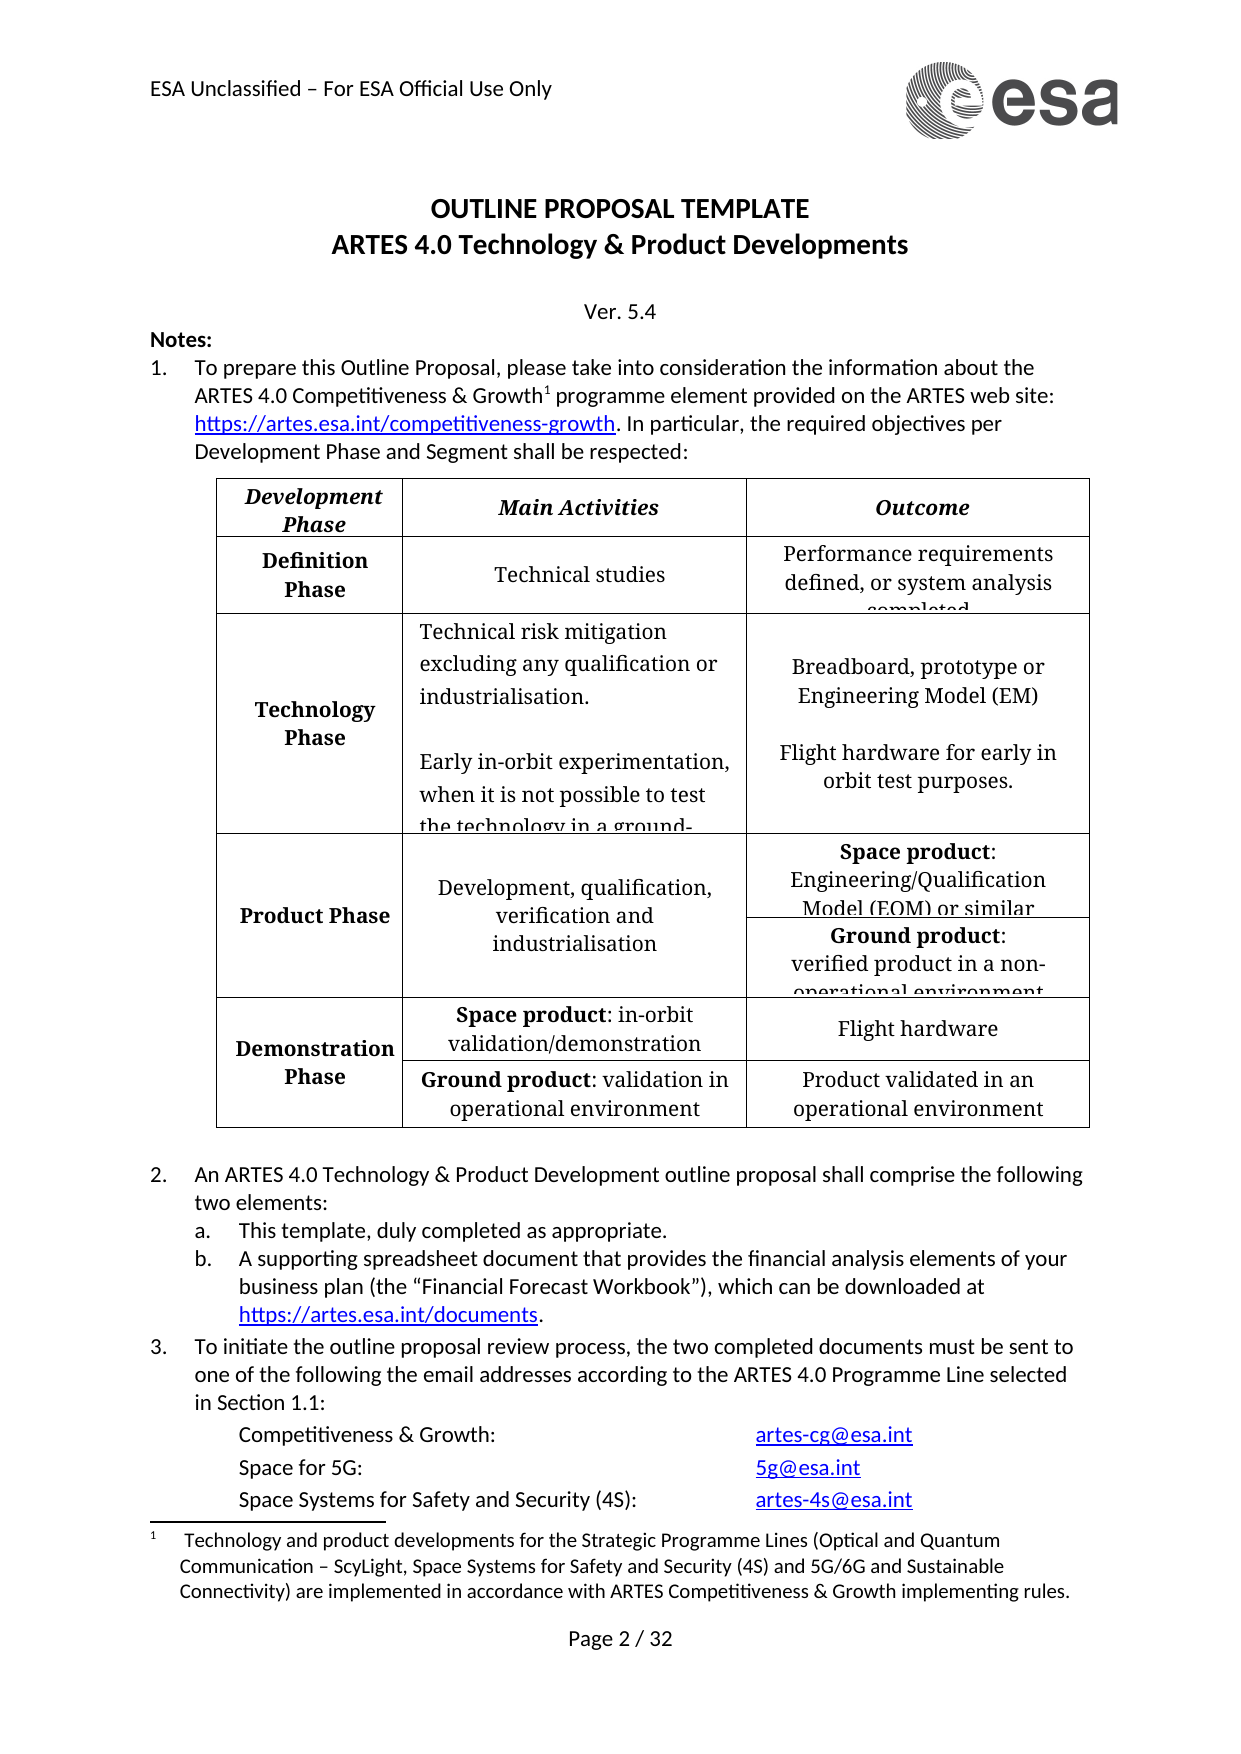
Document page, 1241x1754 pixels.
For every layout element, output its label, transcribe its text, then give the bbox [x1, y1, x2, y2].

table_cell Product validated in an operational environment [747, 1061, 1089, 1127]
table_header Outcome [747, 479, 1089, 536]
table_cell Ground product: validation in operational environment [403, 1061, 746, 1127]
table_cell Flight hardware [747, 998, 1089, 1059]
list To initiate the outline proposal review process, the two completed documents must be sent to one of the following the email addresses according to the ARTES 4.0 Programme Line selected in Section 1.1: [150, 1332, 1090, 1416]
table_cell Space product: in-orbit validation/demonstration "Atlas" [403, 998, 746, 1059]
table_cell Performance requirements defined, or system analysis completed [747, 537, 1089, 613]
text Ver. 5.4 [150, 297, 1090, 325]
text Notes: [150, 325, 1090, 353]
table_cell Technology Phase [217, 614, 402, 833]
picture [904, 62, 1118, 138]
list To prepare this Outline Proposal, please take into consideration the information about the ARTES 4.0 Competitiveness & Growth programme element provided on the ARTES web site: https://artes.esa.int/competitiveness-growth. In particular, the required objectives per Development Phase and Segment shall be respected: [150, 353, 1090, 465]
text Space for 5G: 5g@esa.int [239, 1453, 1090, 1481]
list A supporting spreadsheet document that provides the financial analysis elements of your business plan (the “Financial Forecast Workbook”), which can be downloaded at https://artes.esa.int/documents. [194, 1244, 1090, 1328]
text OUTLINE PROPOSAL TEMPLATE ARTES 4.0 Technology & Product Developments [150, 190, 1090, 262]
table_cell Definition Phase [217, 537, 402, 613]
list This template, duly completed as appropriate. [194, 1216, 1090, 1244]
list An ARTES 4.0 Technology & Product Development outline proposal shall comprise the following two elements: [150, 1160, 1090, 1216]
text Competitiveness & Growth: artes-cg@esa.int [239, 1420, 1090, 1448]
text Space Systems for Safety and Security (4S): artes-4s@esa.int [239, 1485, 1090, 1513]
table_header Development Phase [217, 479, 402, 536]
table_cell Technical risk mitigation excluding any qualification or industrialisation. Early in-orbit experimentation, when it is not possible to test the technology in a ground-based environment [403, 614, 746, 833]
table_cell Technical studies [403, 537, 746, 613]
table_header Main Activities [403, 479, 746, 536]
table_cell Space product: Engineering/Qualification Model (EQM) or similar [747, 834, 1089, 917]
table_cell Breadboard, prototype or Engineering Model (EM) Flight hardware for early in orbit test purposes. [747, 614, 1089, 833]
table_cell Demonstration Phase [217, 998, 402, 1127]
table_cell Product Phase [217, 834, 402, 997]
table_cell Development, qualification, verification and industrialisation [403, 834, 746, 997]
table_cell Ground product: verified product in a non- operational environment [747, 918, 1089, 997]
